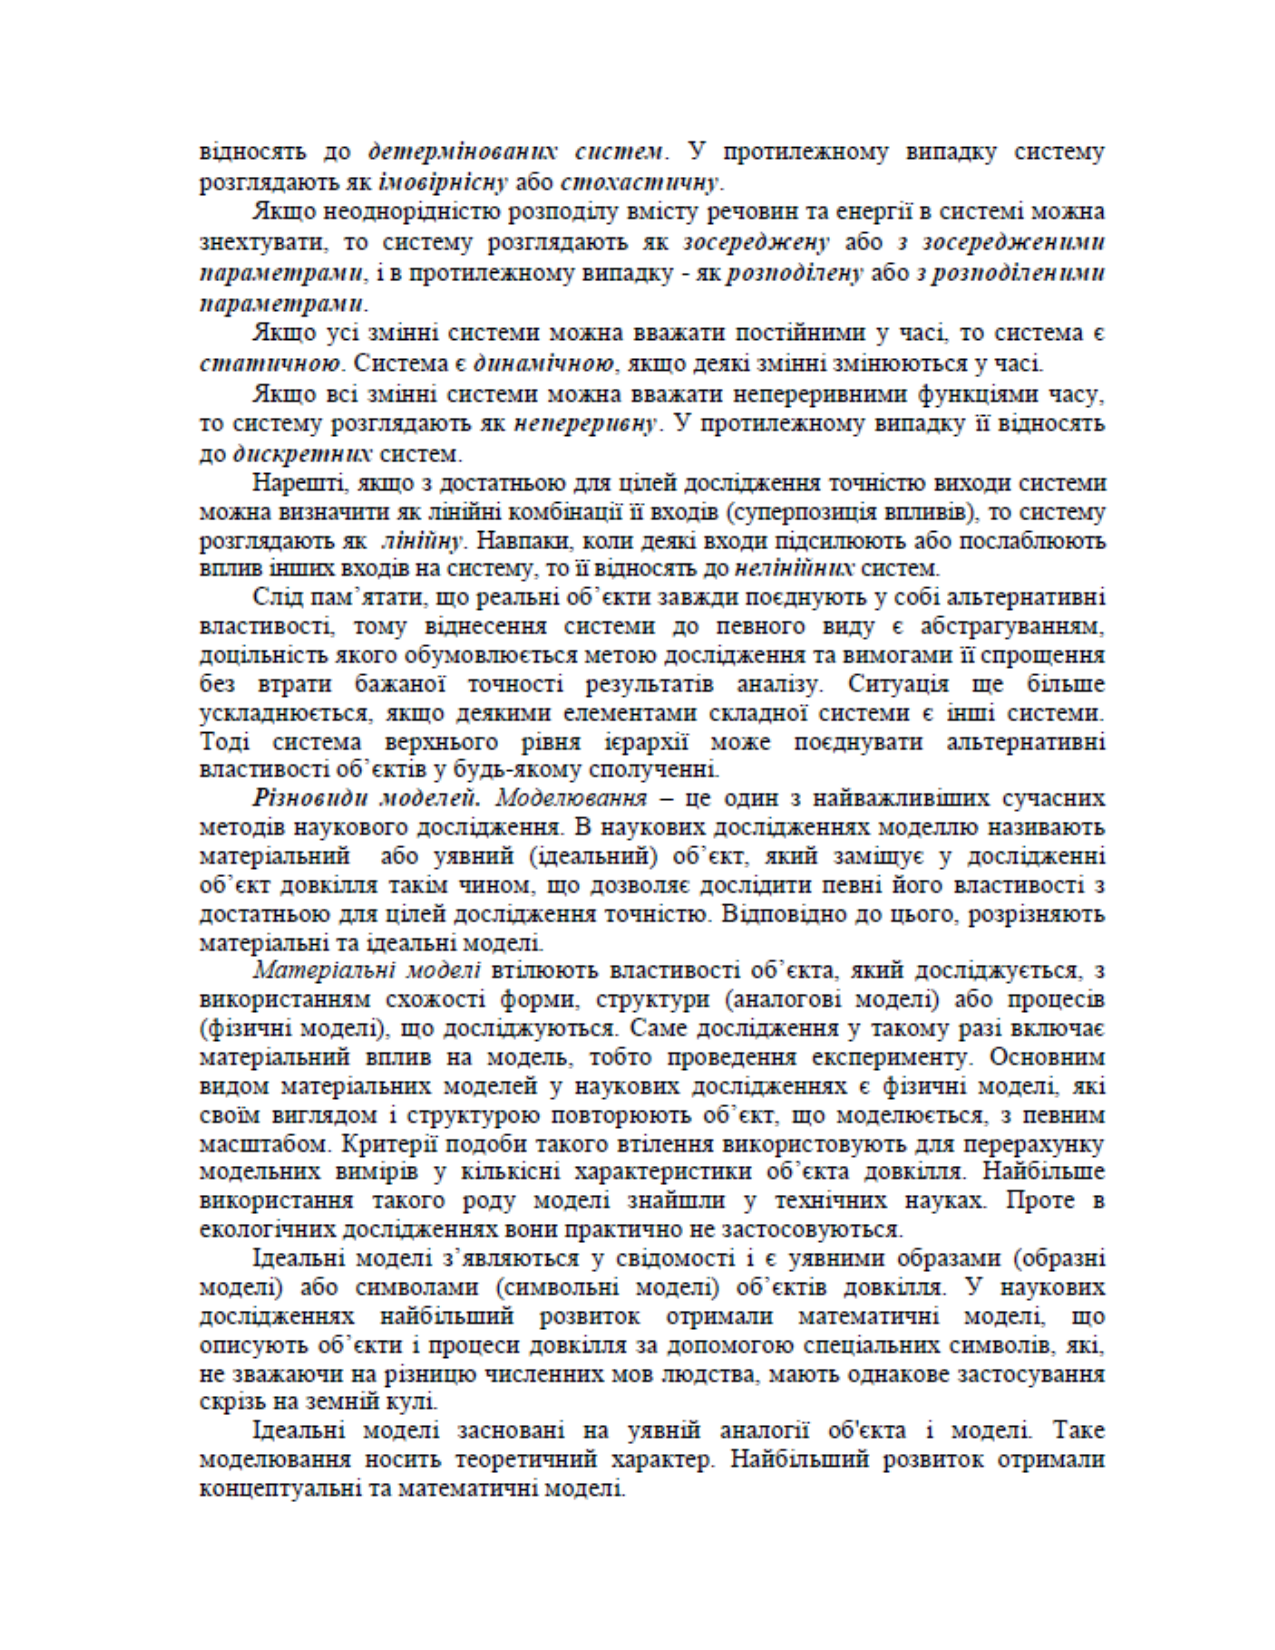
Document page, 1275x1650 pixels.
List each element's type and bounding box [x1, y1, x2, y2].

picture [177, 118, 1130, 1511]
